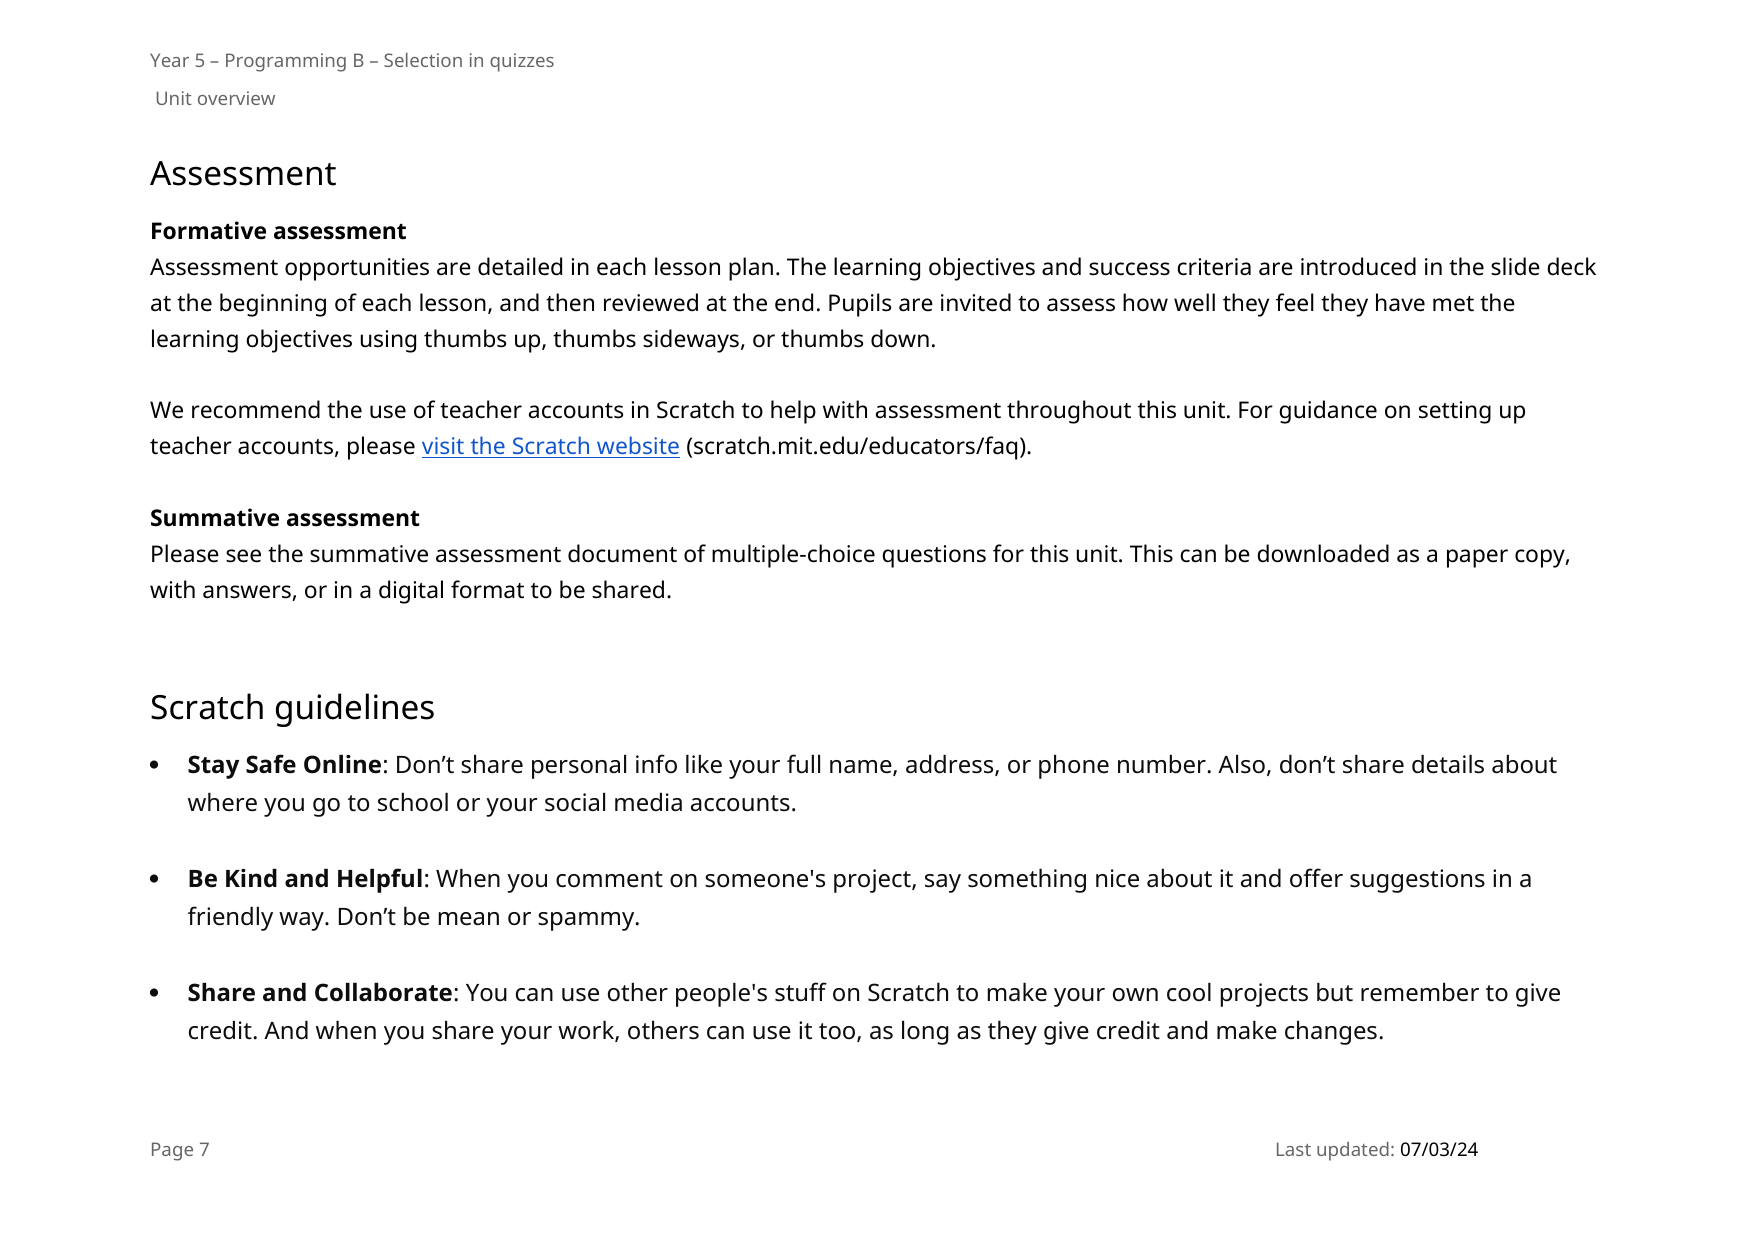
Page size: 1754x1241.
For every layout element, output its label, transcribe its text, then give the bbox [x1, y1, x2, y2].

text Summative assessment [150, 502, 1604, 533]
text Please see the summative assessment document of multiple-choice questions for this unit. This can be downloaded as a paper copy, with answers, or in a digital format to be shared. [150, 538, 1604, 605]
list Share and Collaborate: You can use other people's stuff on Scratch to make your own cool projects but remember to give credit. And when you share your work, others can use it too, as long as they give credit and make changes. [150, 976, 1604, 1046]
subtitle Formative assessment [150, 215, 1604, 246]
subtitle Assessment [150, 150, 1604, 195]
list Stay Safe Online: Don’t share personal info like your full name, address, or phone number. Also, don’t share details about where you go to school or your social media accounts. [150, 748, 1604, 818]
list Be Kind and Helpful: When you comment on someone's project, say something nice about it and offer suggestions in a friendly way. Don’t be mean or spammy. [150, 862, 1604, 932]
text Assessment opportunities are detailed in each lesson plan. The learning objectives and success criteria are introduced in the slide deck at the beginning of each lesson, and then reviewed at the end. Pupils are invited to assess how well they feel they have met the learning objectives using thumbs up, thumbs sideways, or thumbs down. [150, 251, 1604, 354]
text We recommend the use of teacher accounts in Scratch to help with assessment throughout this unit. For guidance on setting up teacher accounts, please visit the Scratch website (scratch.mit.edu/educators/faq). [150, 394, 1604, 462]
subtitle Scratch guidelines [150, 683, 1604, 729]
